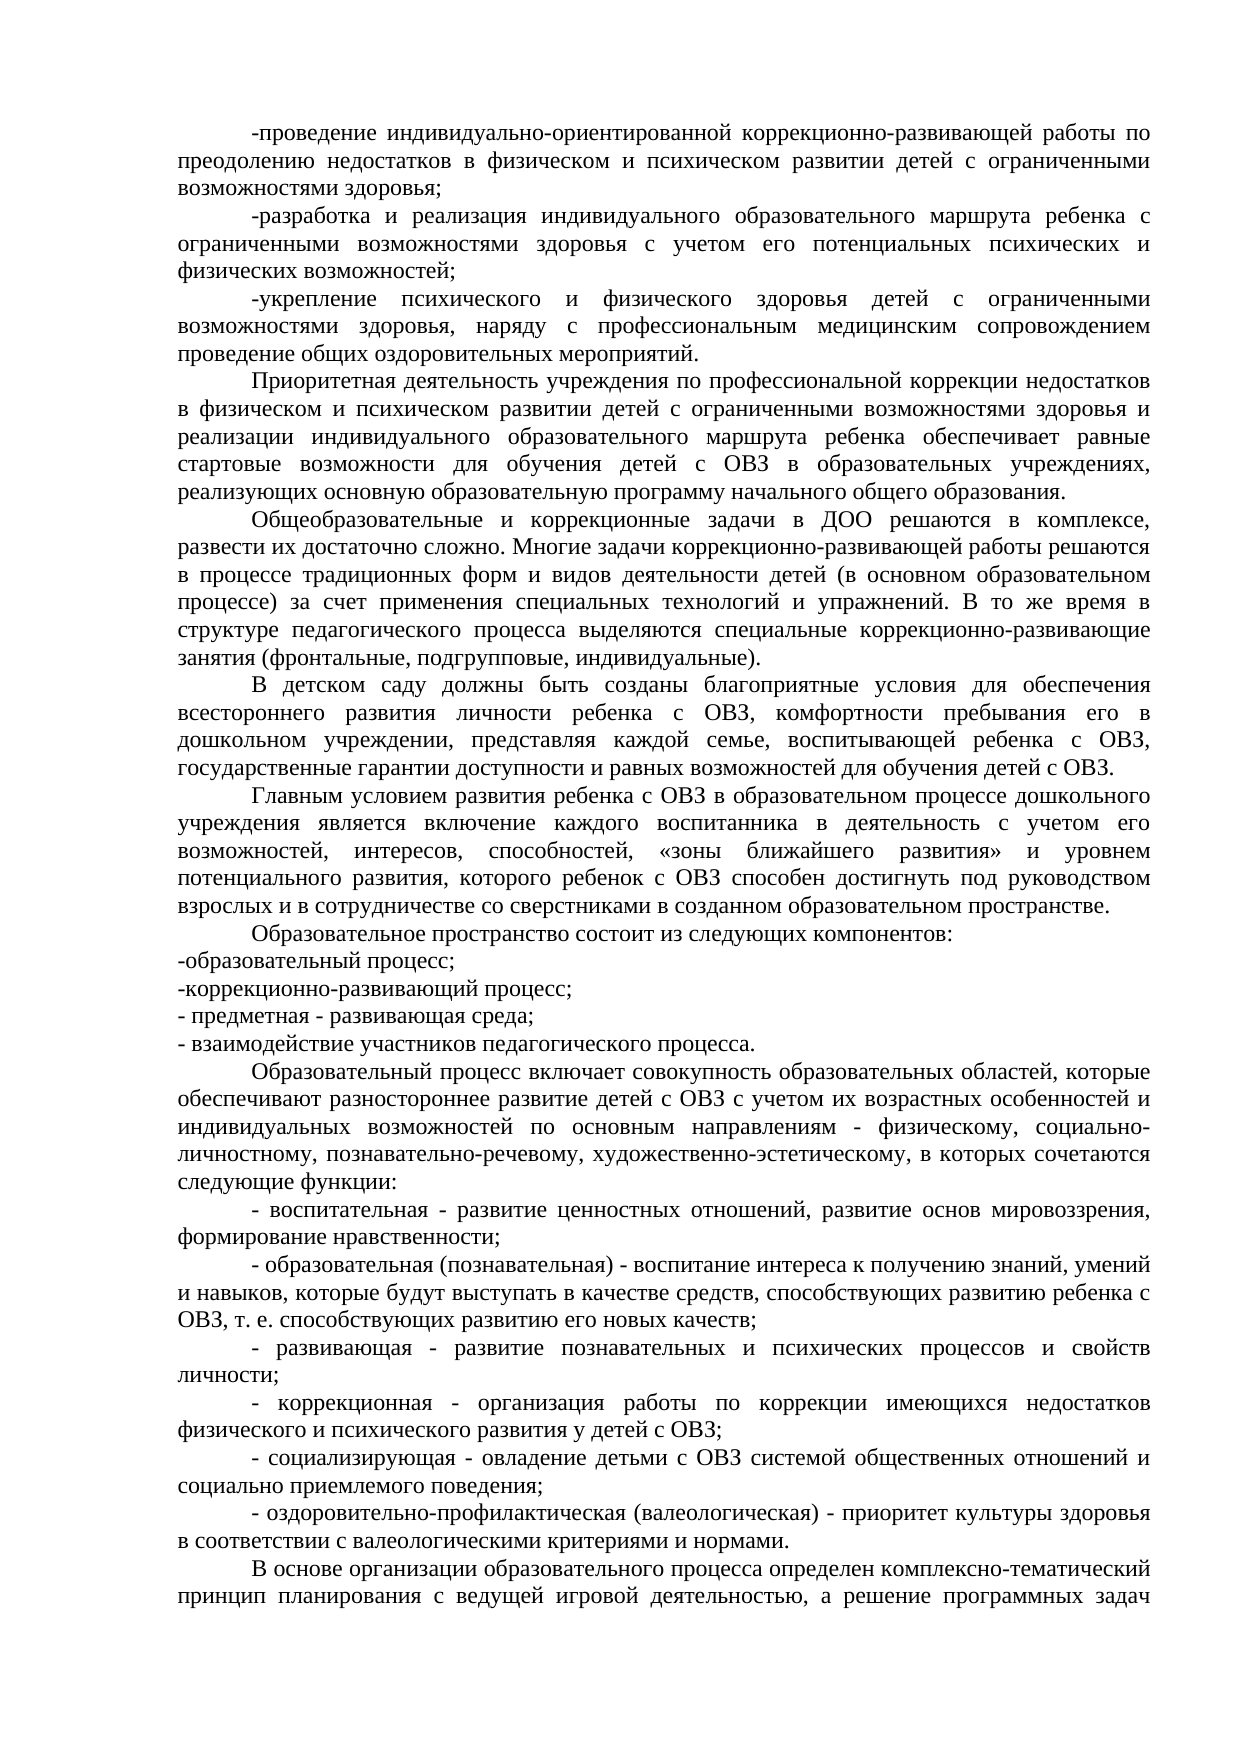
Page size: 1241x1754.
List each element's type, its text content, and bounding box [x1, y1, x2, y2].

text - воспитательная - развитие ценностных отношений, развитие основ мировоззрения, формирование нравственности; [177, 1195, 1152, 1250]
text - коррекционная - организация работы по коррекции имеющихся недостатков физического и психического развития у детей с ОВЗ; [177, 1388, 1152, 1443]
text Образовательное пространство состоит из следующих компонентов: [177, 919, 1152, 946]
text -разработка и реализация индивидуального образовательного маршрута ребенка с ограниченными возможностями здоровья с учетом его потенциальных психических и физических возможностей; [177, 201, 1152, 284]
text - образовательная (познавательная) - воспитание интереса к получению знаний, умений и навыков, которые будут выступать в качестве средств, способствующих развитию ребенка с ОВЗ, т. е. способствующих развитию его новых качеств; [177, 1250, 1152, 1333]
text -образовательный процесс; [177, 946, 1152, 974]
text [177, 1553, 1152, 1609]
text - предметная - развивающая среда; [177, 1001, 1152, 1029]
text -укрепление психического и физического здоровья детей с ограниченными возможностями здоровья, наряду с профессиональным медицинским сопровождением проведение общих оздоровительных мероприятий. [177, 284, 1152, 367]
text Главным условием развития ребенка с ОВЗ в образовательном процессе дошкольного учреждения является включение каждого воспитанника в деятельность с учетом его возможностей, интересов, способностей, «зоны ближайшего развития» и уровнем потенциального развития, которого ребенок с ОВЗ способен достигнуть под руководством взрослых и в сотрудничестве со сверстниками в созданном образовательном пространстве. [177, 781, 1152, 919]
text В детском саду должны быть созданы благоприятные условия для обеспечения всестороннего развития личности ребенка с ОВЗ, комфортности пребывания его в дошкольном учреждении, представляя каждой семье, воспитывающей ребенка с ОВЗ, государственные гарантии доступности и равных возможностей для обучения детей с ОВЗ. [177, 670, 1152, 781]
text - социализирующая - овладение детьми с ОВЗ системой общественных отношений и социально приемлемого поведения; [177, 1443, 1152, 1498]
text Общеобразовательные и коррекционные задачи в ДОО решаются в комплексе, развести их достаточно сложно. Многие задачи коррекционно-развивающей работы решаются в процессе традиционных форм и видов деятельности детей (в основном образовательном процессе) за счет применения специальных технологий и упражнений. В то же время в структуре педагогического процесса выделяются специальные коррекционно-развивающие занятия (фронтальные, подгрупповые, индивидуальные). [177, 504, 1152, 670]
text -проведение индивидуально-ориентированной коррекционно-развивающей работы по преодолению недостатков в физическом и психическом развитии детей с ограниченными возможностями здоровья; [177, 118, 1152, 201]
text - взаимодействие участников педагогического процесса. [177, 1029, 1152, 1057]
text - оздоровительно-профилактическая (валеологическая) - приоритет культуры здоровья в соответствии с валеологическими критериями и нормами. [177, 1498, 1152, 1553]
text Образовательный процесс включает совокупность образовательных областей, которые обеспечивают разностороннее развитие детей с ОВЗ с учетом их возрастных особенностей и индивидуальных возможностей по основным направлениям - физическому, социально-личностному, познавательно-речевому, художественно-эстетическому, в которых сочетаются следующие функции: [177, 1057, 1152, 1195]
text -коррекционно-развивающий процесс; [177, 974, 1152, 1001]
text Приоритетная деятельность учреждения по профессиональной коррекции недостатков в физическом и психическом развитии детей с ограниченными возможностями здоровья и реализации индивидуального образовательного маршрута ребенка обеспечивает равные стартовые возможности для обучения детей с ОВЗ в образовательных учреждениях, реализующих основную образовательную программу начального общего образования. [177, 367, 1152, 504]
text - развивающая - развитие познавательных и психических процессов и свойств личности; [177, 1333, 1152, 1388]
